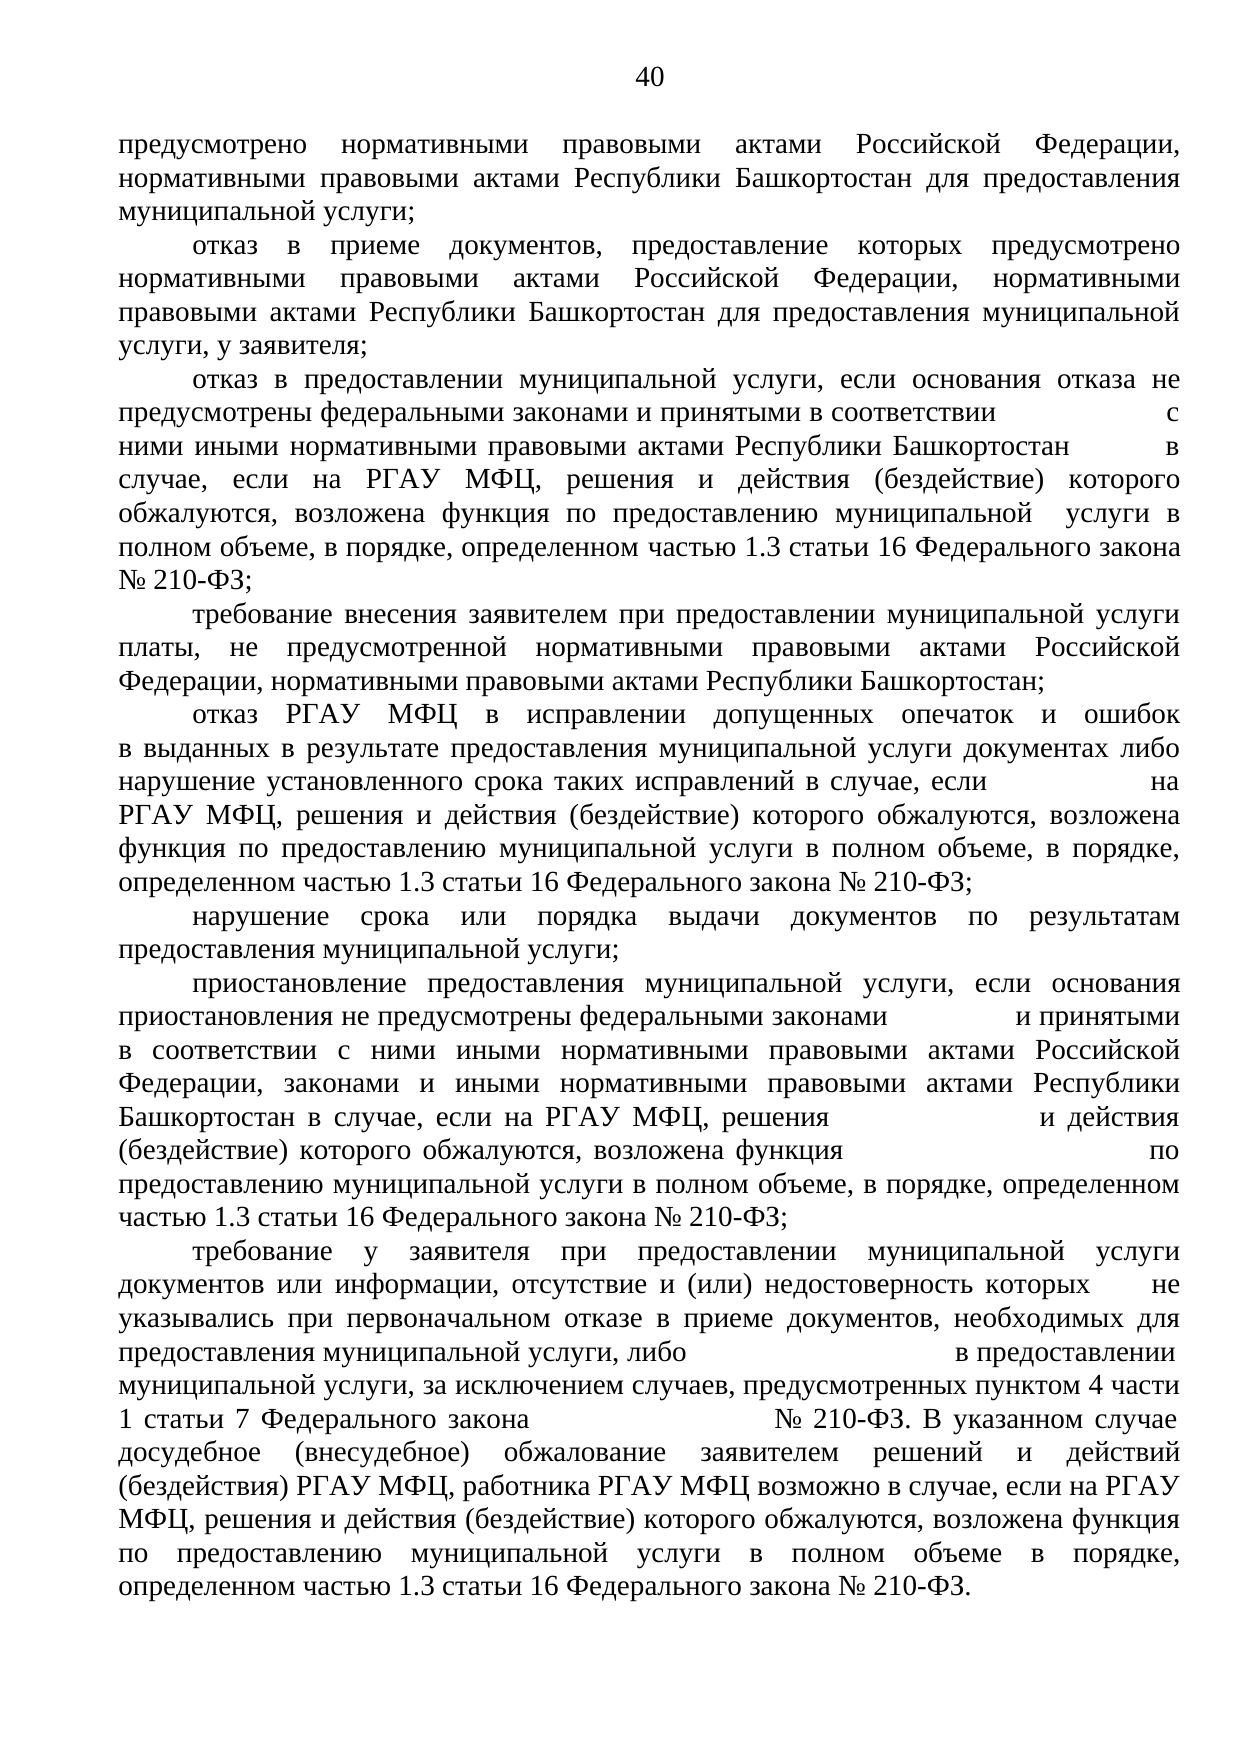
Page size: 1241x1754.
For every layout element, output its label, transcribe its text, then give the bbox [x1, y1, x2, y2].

text приостановление предоставления муниципальной услуги, если основания приостановления не предусмотрены федеральными законами и принятыми в соответствии с ними иными нормативными правовыми актами Российской Федерации, законами и иными нормативными правовыми актами Республики Башкортостан в случае, если на РГАУ МФЦ, решения и действия (бездействие) которого обжалуются, возложена функция по предоставлению муниципальной услуги в полном объеме, в порядке, определенном частью 1.3 статьи 16 Федерального закона № 210-ФЗ; [118, 965, 1181, 1233]
text отказ в приеме документов, предоставление которых предусмотрено нормативными правовыми актами Российской Федерации, нормативными правовыми актами Республики Башкортостан для предоставления муниципальной услуги, у заявителя; [118, 227, 1181, 361]
text отказ РГАУ МФЦ в исправлении допущенных опечаток и ошибок в выданных в результате предоставления муниципальной услуги документах либо нарушение установленного срока таких исправлений в случае, если на РГАУ МФЦ, решения и действия (бездействие) которого обжалуются, возложена функция по предоставлению муниципальной услуги в полном объеме, в порядке, определенном частью 1.3 статьи 16 Федерального закона № 210-ФЗ; [118, 696, 1181, 898]
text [118, 126, 1181, 227]
text требование у заявителя при предоставлении муниципальной услуги документов или информации, отсутствие и (или) недостоверность которых не указывались при первоначальном отказе в приеме документов, необходимых для предоставления муниципальной услуги, либо в предоставлении муниципальной услуги, за исключением случаев, предусмотренных пунктом 4 части 1 статьи 7 Федерального закона № 210-ФЗ. В указанном случае досудебное (внесудебное) обжалование заявителем решений и действий (бездействия) РГАУ МФЦ, работника РГАУ МФЦ возможно в случае, если на РГАУ МФЦ, решения и действия (бездействие) которого обжалуются, возложена функция по предоставлению муниципальной услуги в полном объеме в порядке, определенном частью 1.3 статьи 16 Федерального закона № 210-ФЗ. [118, 1233, 1181, 1602]
text нарушение срока или порядка выдачи документов по результатам предоставления муниципальной услуги; [118, 898, 1181, 965]
text отказ в предоставлении муниципальной услуги, если основания отказа не предусмотрены федеральными законами и принятыми в соответствии с ними иными нормативными правовыми актами Республики Башкортостан в случае, если на РГАУ МФЦ, решения и действия (бездействие) которого обжалуются, возложена функция по предоставлению муниципальной услуги в полном объеме, в порядке, определенном частью 1.3 статьи 16 Федерального закона № 210-ФЗ; [118, 361, 1181, 596]
text требование внесения заявителем при предоставлении муниципальной услуги платы, не предусмотренной нормативными правовыми актами Российской Федерации, нормативными правовыми актами Республики Башкортостан; [118, 596, 1181, 696]
